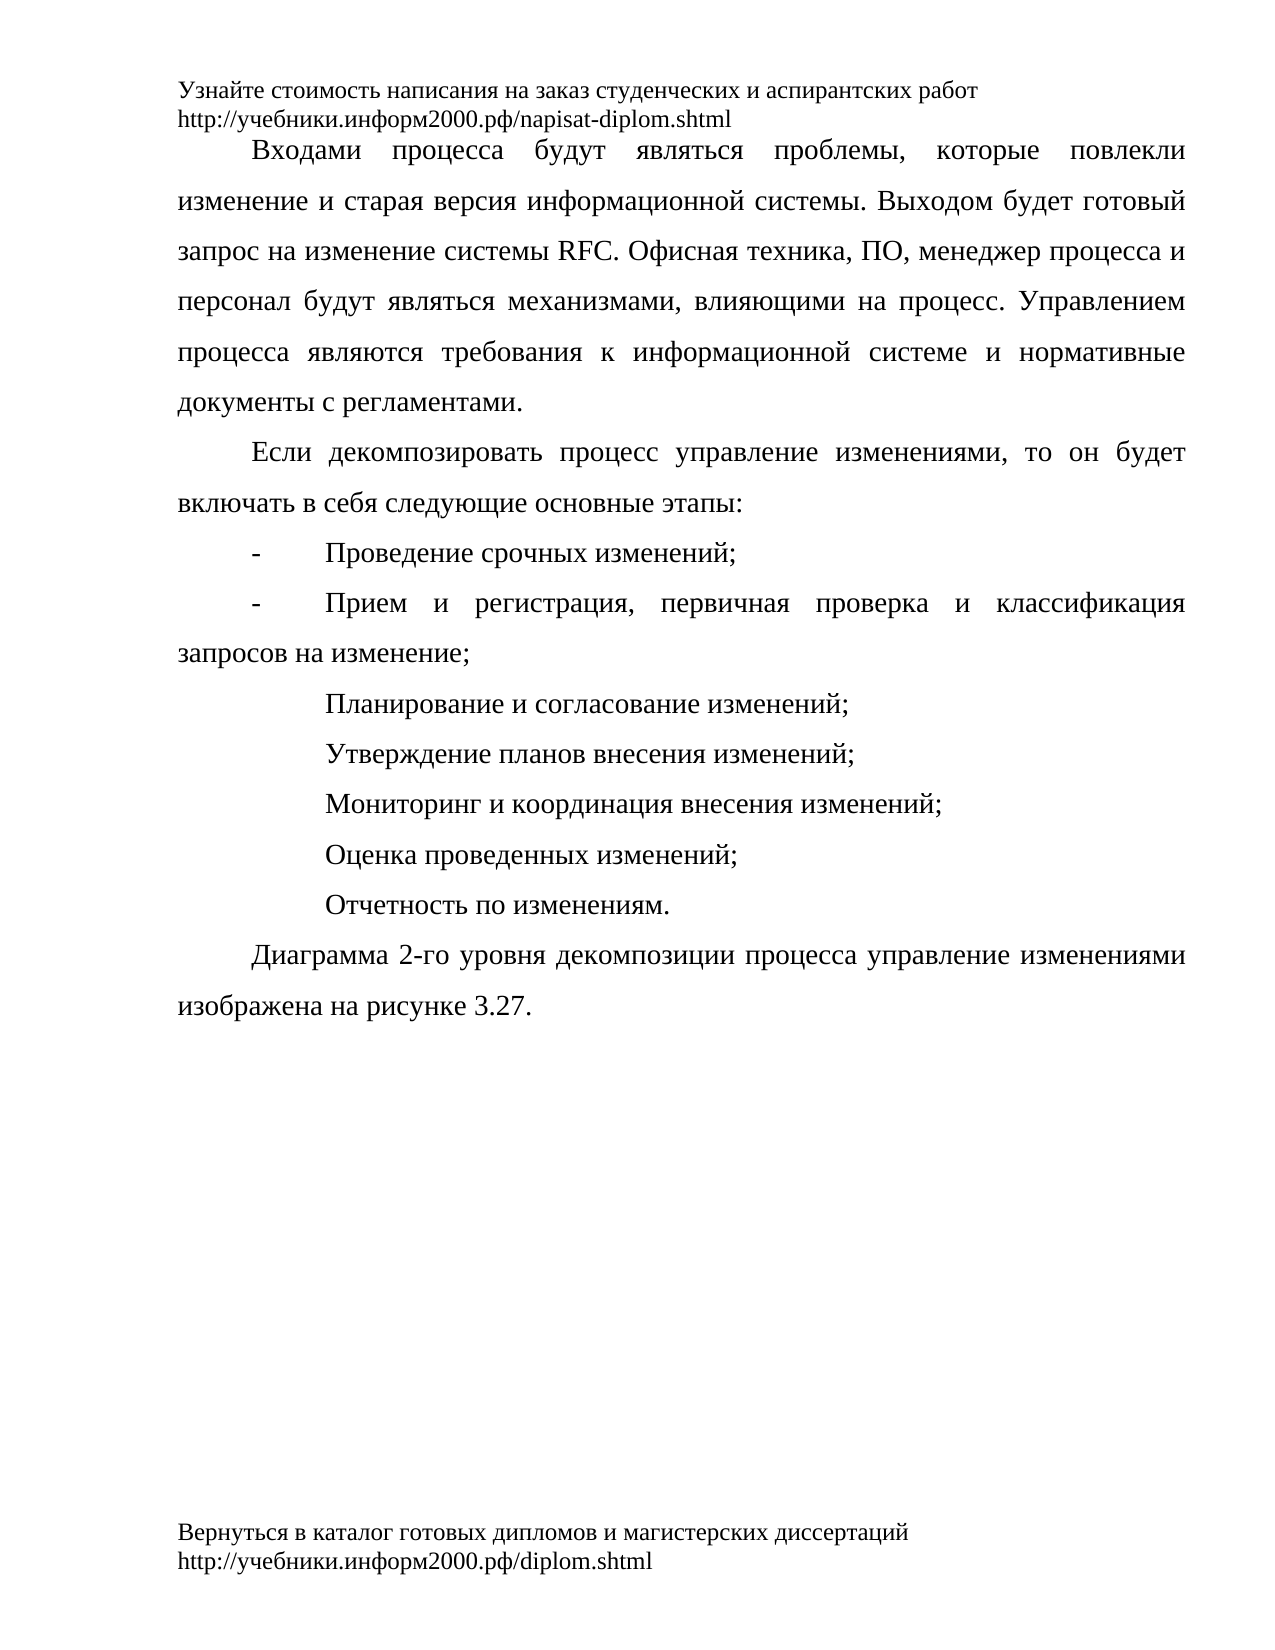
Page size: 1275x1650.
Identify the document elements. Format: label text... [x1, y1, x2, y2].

text Диаграмма 2-го уровня декомпозиции процесса управление изменениями изображена на рисунке 3.27. [177, 937, 1186, 1021]
text Оценка проведенных изменений; [177, 837, 1186, 870]
text - Проведение срочных изменений; [177, 535, 1186, 568]
text Планирование и согласование изменений; [177, 686, 1186, 719]
text Отчетность по изменениям. [177, 887, 1186, 921]
text Входами процесса будут являться проблемы, которые повлекли изменение и старая версия информационной системы. Выходом будет готовый запрос на изменение системы RFC. Офисная техника, ПО, менеджер процесса и персонал будут являться механизмами, влияющими на процесс. Управлением процесса являются требования к информационной системе и нормативные документы с регламентами. [177, 132, 1186, 418]
text - Прием и регистрация, первичная проверка и классификация запросов на изменение; [177, 585, 1186, 669]
text Мониторинг и координация внесения изменений; [177, 787, 1186, 820]
text Если декомпозировать процесс управление изменениями, то он будет включать в себя следующие основные этапы: [177, 434, 1186, 518]
text Утверждение планов внесения изменений; [177, 736, 1186, 770]
